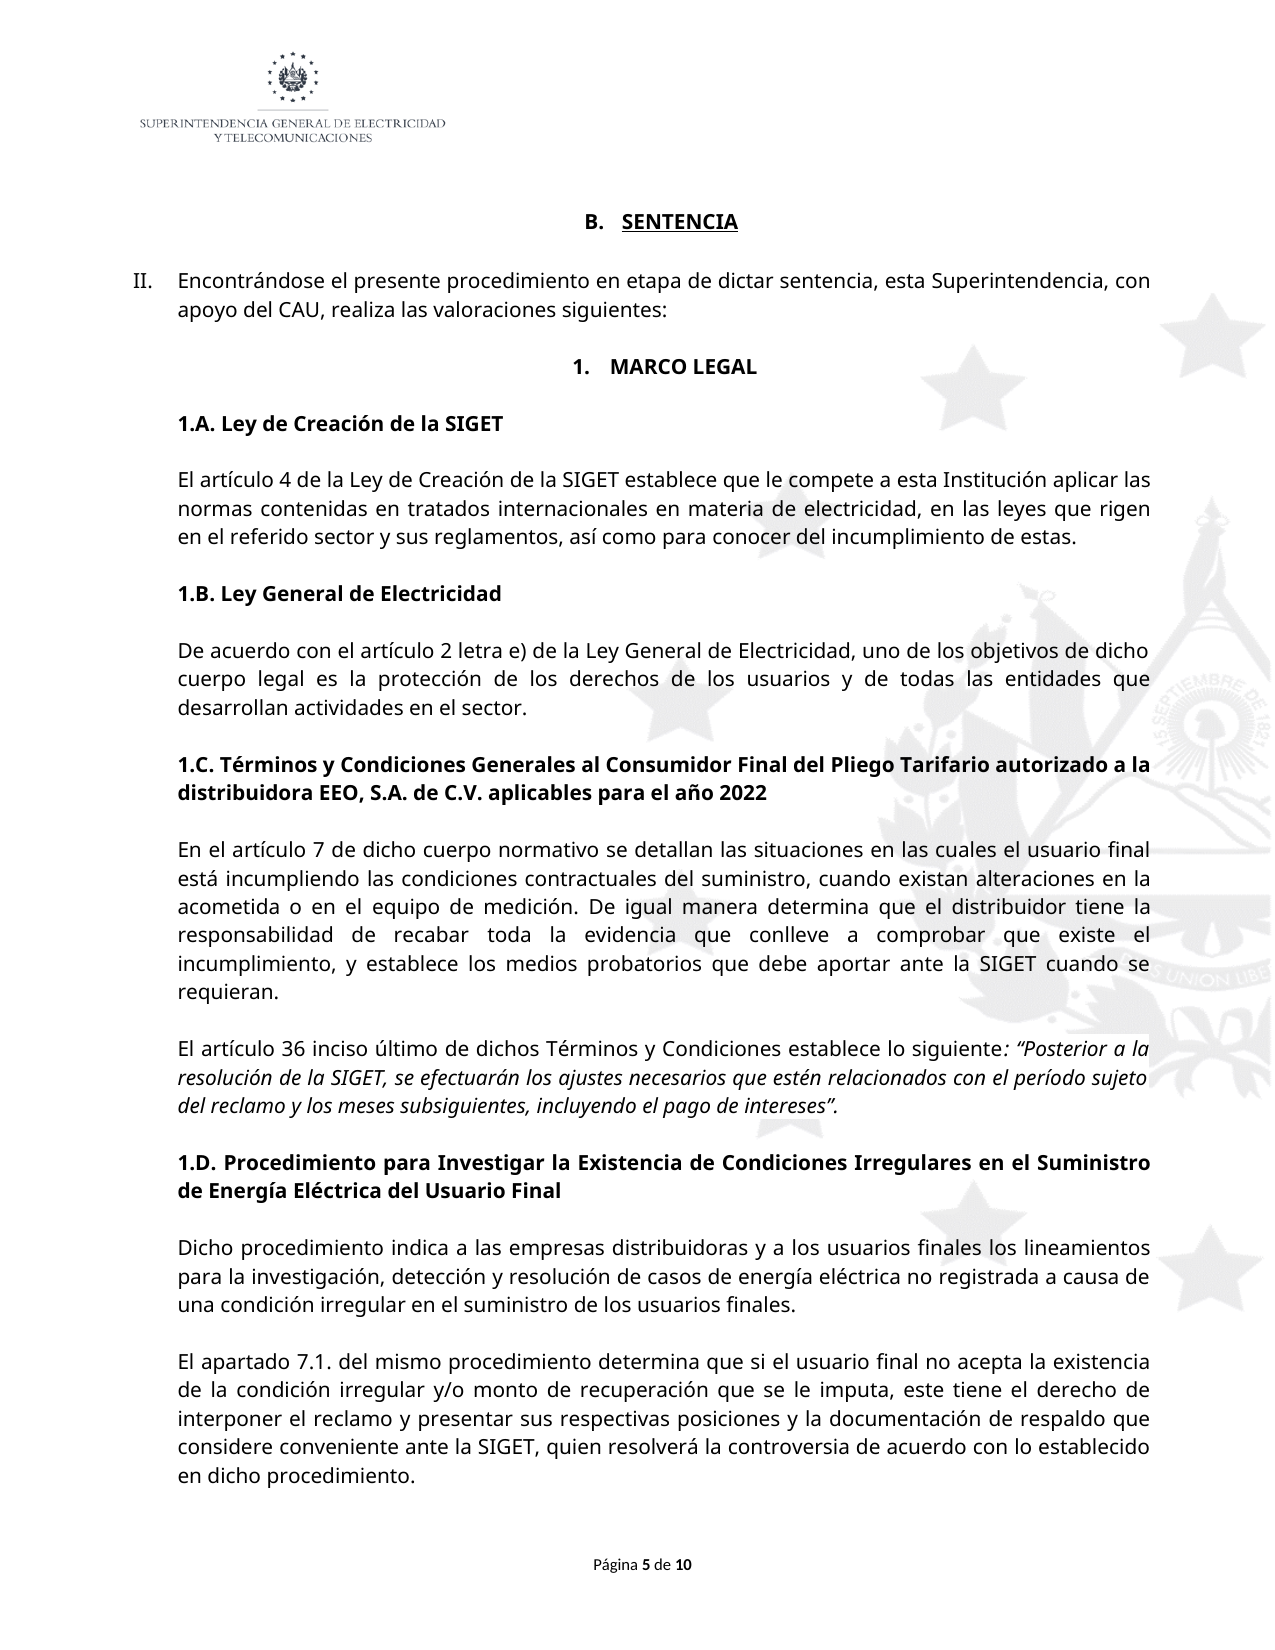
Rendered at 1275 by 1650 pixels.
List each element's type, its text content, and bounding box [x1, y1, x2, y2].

text En el artículo 7 de dicho cuerpo normativo se detallan las situaciones en las cuales el usuario final está incumpliendo las condiciones contractuales del suministro, cuando existan alteraciones en la acometida o en el equipo de medición. De igual manera determina que el distribuidor tiene la responsabilidad de recabar toda la evidencia que conlleve a comprobar que existe el incumplimiento, y establece los medios probatorios que debe aportar ante la SIGET cuando se requieran. [177, 835, 1152, 1006]
text De acuerdo con el artículo 2 letra e) de la Ley General de Electricidad, uno de los objetivos de dicho cuerpo legal es la protección de los derechos de los usuarios y de todas las entidades que desarrollan actividades en el sector. [177, 636, 1152, 721]
text Dicho procedimiento indica a las empresas distribuidoras y a los usuarios finales los lineamientos para la investigación, detección y resolución de casos de energía eléctrica no registrada a causa de una condición irregular en el suministro de los usuarios finales. [177, 1233, 1152, 1319]
picture [132, 44, 453, 149]
list MARCO LEGAL [177, 352, 1152, 380]
list SENTENCIA [170, 207, 1152, 235]
text 1.B. Ley General de Electricidad [177, 579, 1152, 608]
text El artículo 36 inciso último de dichos Términos y Condiciones establece lo siguiente: “Posterior a la resolución de la SIGET, se efectuarán los ajustes necesarios que estén relacionados con el período sujeto del reclamo y los meses subsiguientes, incluyendo el pago de intereses”. [839, 1034, 1152, 1119]
text 1.D. Procedimiento para Investigar la Existencia de Condiciones Irregulares en el Suministro de Energía Eléctrica del Usuario Final [177, 1148, 1152, 1205]
list Encontrándose el presente procedimiento en etapa de dictar sentencia, esta Superintendencia, con apoyo del CAU, realiza las valoraciones siguientes: [133, 266, 1152, 323]
text 1.A. Ley de Creación de la SIGET [133, 409, 1152, 437]
picture [5, 291, 1275, 1395]
text El artículo 4 de la Ley de Creación de la SIGET establece que le compete a esta Institución aplicar las normas contenidas en tratados internacionales en materia de electricidad, en las leyes que rigen en el referido sector y sus reglamentos, así como para conocer del incumplimiento de estas. [177, 466, 1152, 551]
list 1.C. Términos y Condiciones Generales al Consumidor Final del Pliego Tarifario autorizado a la distribuidora EEO, S.A. de C.V. aplicables para el año 2022 [177, 750, 1152, 807]
text El apartado 7.1. del mismo procedimiento determina que si el usuario final no acepta la existencia de la condición irregular y/o monto de recuperación que se le imputa, este tiene el derecho de interponer el reclamo y presentar sus respectivas posiciones y la documentación de respaldo que considere conveniente ante la SIGET, quien resolverá la controversia de acuerdo con lo establecido en dicho procedimiento. [177, 1347, 1152, 1489]
